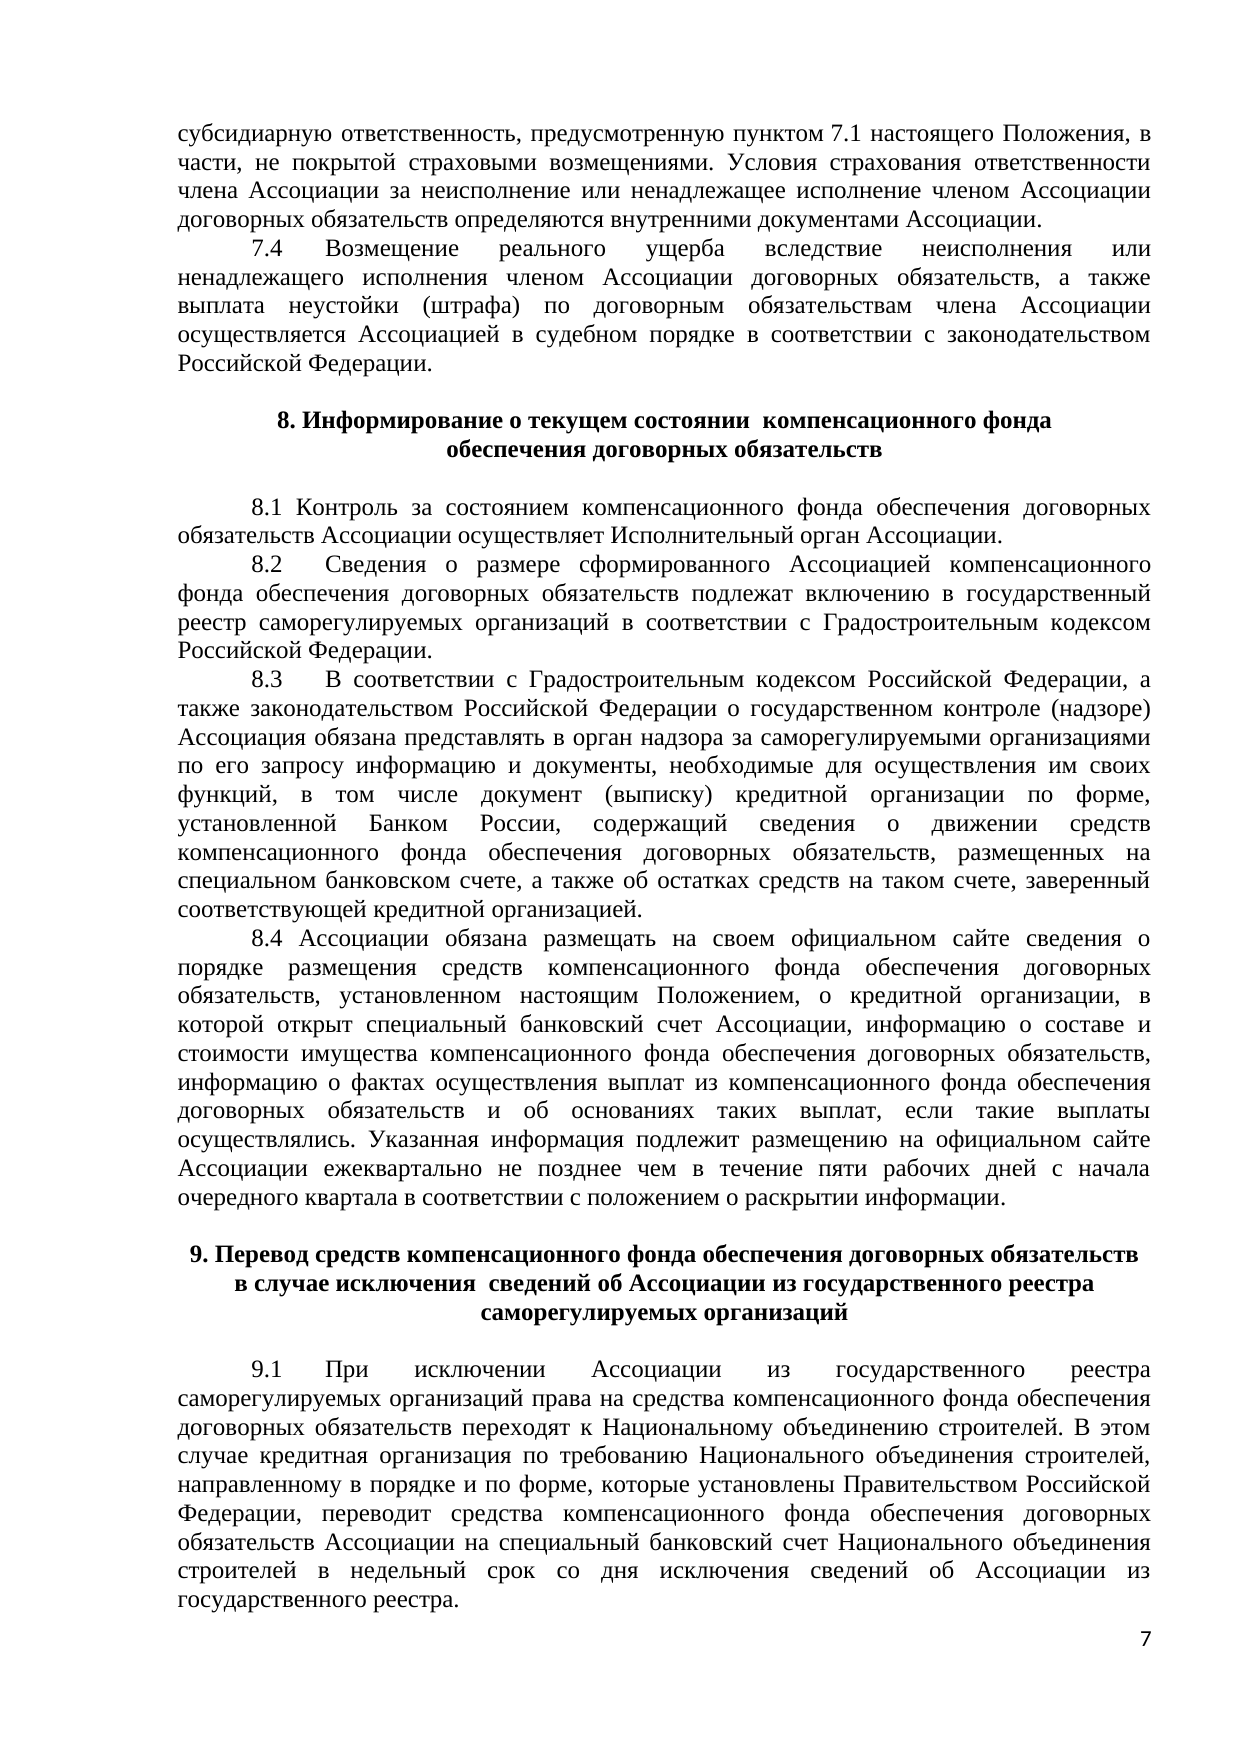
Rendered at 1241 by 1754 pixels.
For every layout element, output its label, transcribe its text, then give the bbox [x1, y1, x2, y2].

text 8.2 Сведения о размере сформированного Ассоциацией компенсационного фонда обеспечения договорных обязательств подлежат включению в государственный реестр саморегулируемых организаций в соответствии с Градостроительным кодексом Российской Федерации. [177, 549, 1152, 664]
text 8.4 Ассоциации обязана размещать на своем официальном сайте сведения о порядке размещения средств компенсационного фонда обеспечения договорных обязательств, установленном настоящим Положением, о кредитной организации, в которой открыт специальный банковский счет Ассоциации, информацию о составе и стоимости имущества компенсационного фонда обеспечения договорных обязательств, информацию о фактах осуществления выплат из компенсационного фонда обеспечения договорных обязательств и об основаниях таких выплат, если такие выплаты осуществлялись. Указанная информация подлежит размещению на официальном сайте Ассоциации ежеквартально не позднее чем в течение пяти рабочих дней с начала очередного квартала в соответствии с положением о раскрытии информации. [177, 923, 1152, 1211]
text 9. Перевод средств компенсационного фонда обеспечения договорных обязательств [177, 1239, 1152, 1268]
text 8. Информирование о текущем состоянии компенсационного фонда [177, 406, 1152, 434]
text обеспечения договорных обязательств [177, 434, 1152, 463]
text 8.3 В соответствии с Градостроительным кодексом Российской Федерации, а также законодательством Российской Федерации о государственном контроле (надзоре) Ассоциация обязана представлять в орган надзора за саморегулируемыми организациями по его запросу информацию и документы, необходимые для осуществления им своих функций, в том числе документ (выписку) кредитной организации по форме, установленной Банком России, содержащий сведения о движении средств компенсационного фонда обеспечения договорных обязательств, размещенных на специальном банковском счете, а также об остатках средств на таком счете, заверенный соответствующей кредитной организацией. [177, 664, 1152, 923]
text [177, 118, 1152, 233]
text 7.4 Возмещение реального ущерба вследствие неисполнения или ненадлежащего исполнения членом Ассоциации договорных обязательств, а также выплата неустойки (штрафа) по договорным обязательствам члена Ассоциации осуществляется Ассоциацией в судебном порядке в соответствии с законодательством Российской Федерации. [177, 233, 1152, 377]
text 9.1 При исключении Ассоциации из государственного реестра саморегулируемых организаций права на средства компенсационного фонда обеспечения договорных обязательств переходят к Национальному объединению строителей. В этом случае кредитная организация по требованию Национального объединения строителей, направленному в порядке и по форме, которые установлены Правительством Российской Федерации, переводит средства компенсационного фонда обеспечения договорных обязательств Ассоциации на специальный банковский счет Национального объединения строителей в недельный срок со дня исключения сведений об Ассоциации из государственного реестра. [177, 1354, 1152, 1613]
text в случае исключения сведений об Ассоциации из государственного реестра саморегулируемых организаций [177, 1268, 1152, 1326]
text 8.1 Контроль за состоянием компенсационного фонда обеспечения договорных обязательств Ассоциации осуществляет Исполнительный орган Ассоциации. [177, 492, 1152, 549]
